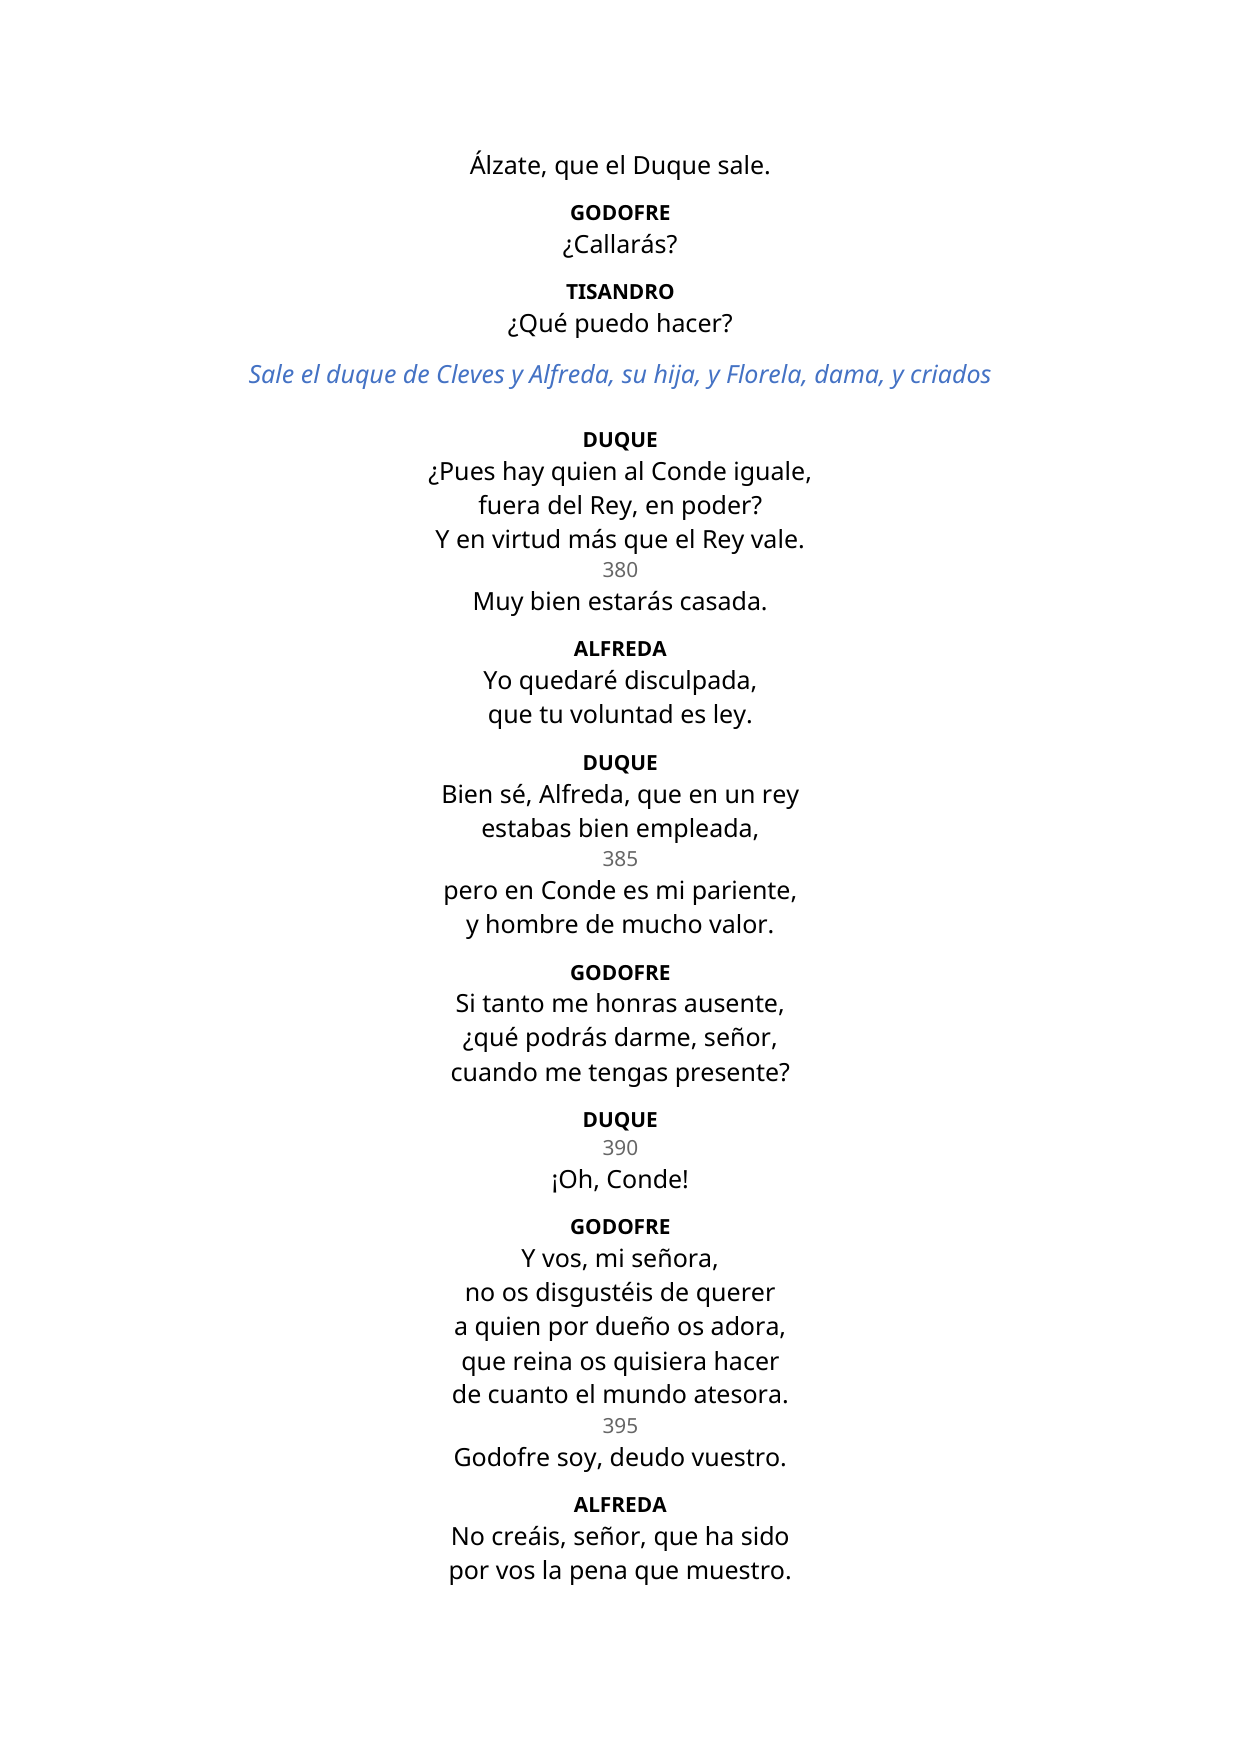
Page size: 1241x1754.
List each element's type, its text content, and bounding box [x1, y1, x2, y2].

text ALFREDA [177, 634, 1063, 663]
text que reina os quisiera hacer [177, 1343, 1063, 1377]
text DUQUE [177, 748, 1063, 776]
text 385 [177, 844, 1063, 873]
text cuando me tengas presente? [177, 1054, 1063, 1088]
text ¿Callarás? [177, 227, 1063, 261]
text Muy bien estarás casada. [177, 584, 1063, 618]
text y hombre de mucho valor. [177, 907, 1063, 941]
text No creáis, señor, que ha sido [177, 1519, 1063, 1553]
text 395 [177, 1411, 1063, 1440]
text ¿Pues hay quien al Conde iguale, [177, 453, 1063, 487]
text ¡Oh, Conde! [177, 1162, 1063, 1196]
text ¿qué podrás darme, señor, [177, 1020, 1063, 1054]
text GODOFRE [177, 958, 1063, 986]
text Y vos, mi señora, [177, 1241, 1063, 1275]
text Bien sé, Alfreda, que en un rey [177, 776, 1063, 810]
text DUQUE [177, 425, 1063, 453]
text ¿Qué puedo hacer? [177, 306, 1063, 340]
text pero en Conde es mi pariente, [177, 873, 1063, 907]
text DUQUE [177, 1105, 1063, 1133]
text de cuanto el mundo atesora. [177, 1377, 1063, 1411]
text GODOFRE [177, 1212, 1063, 1241]
text Godofre soy, deudo vuestro. [177, 1440, 1063, 1474]
text Y en virtud más que el Rey vale. [177, 521, 1063, 555]
text que tu voluntad es ley. [177, 697, 1063, 731]
text por vos la pena que muestro. [177, 1553, 1063, 1587]
text 390 [177, 1133, 1063, 1162]
text Yo quedaré disculpada, [177, 663, 1063, 697]
text Álzate, que el Duque sale. [177, 148, 1063, 182]
text TISANDRO [177, 277, 1063, 306]
text Si tanto me honras ausente, [177, 986, 1063, 1020]
text GODOFRE [177, 198, 1063, 227]
text a quien por dueño os adora, [177, 1309, 1063, 1343]
text ALFREDA [177, 1490, 1063, 1519]
text 380 [177, 555, 1063, 584]
text no os disgustéis de querer [177, 1275, 1063, 1309]
text estabas bien empleada, [177, 810, 1063, 844]
text fuera del Rey, en poder? [177, 487, 1063, 521]
text Sale el duque de Cleves y Alfreda, su hija, y Florela, dama, y criados [177, 357, 1063, 391]
